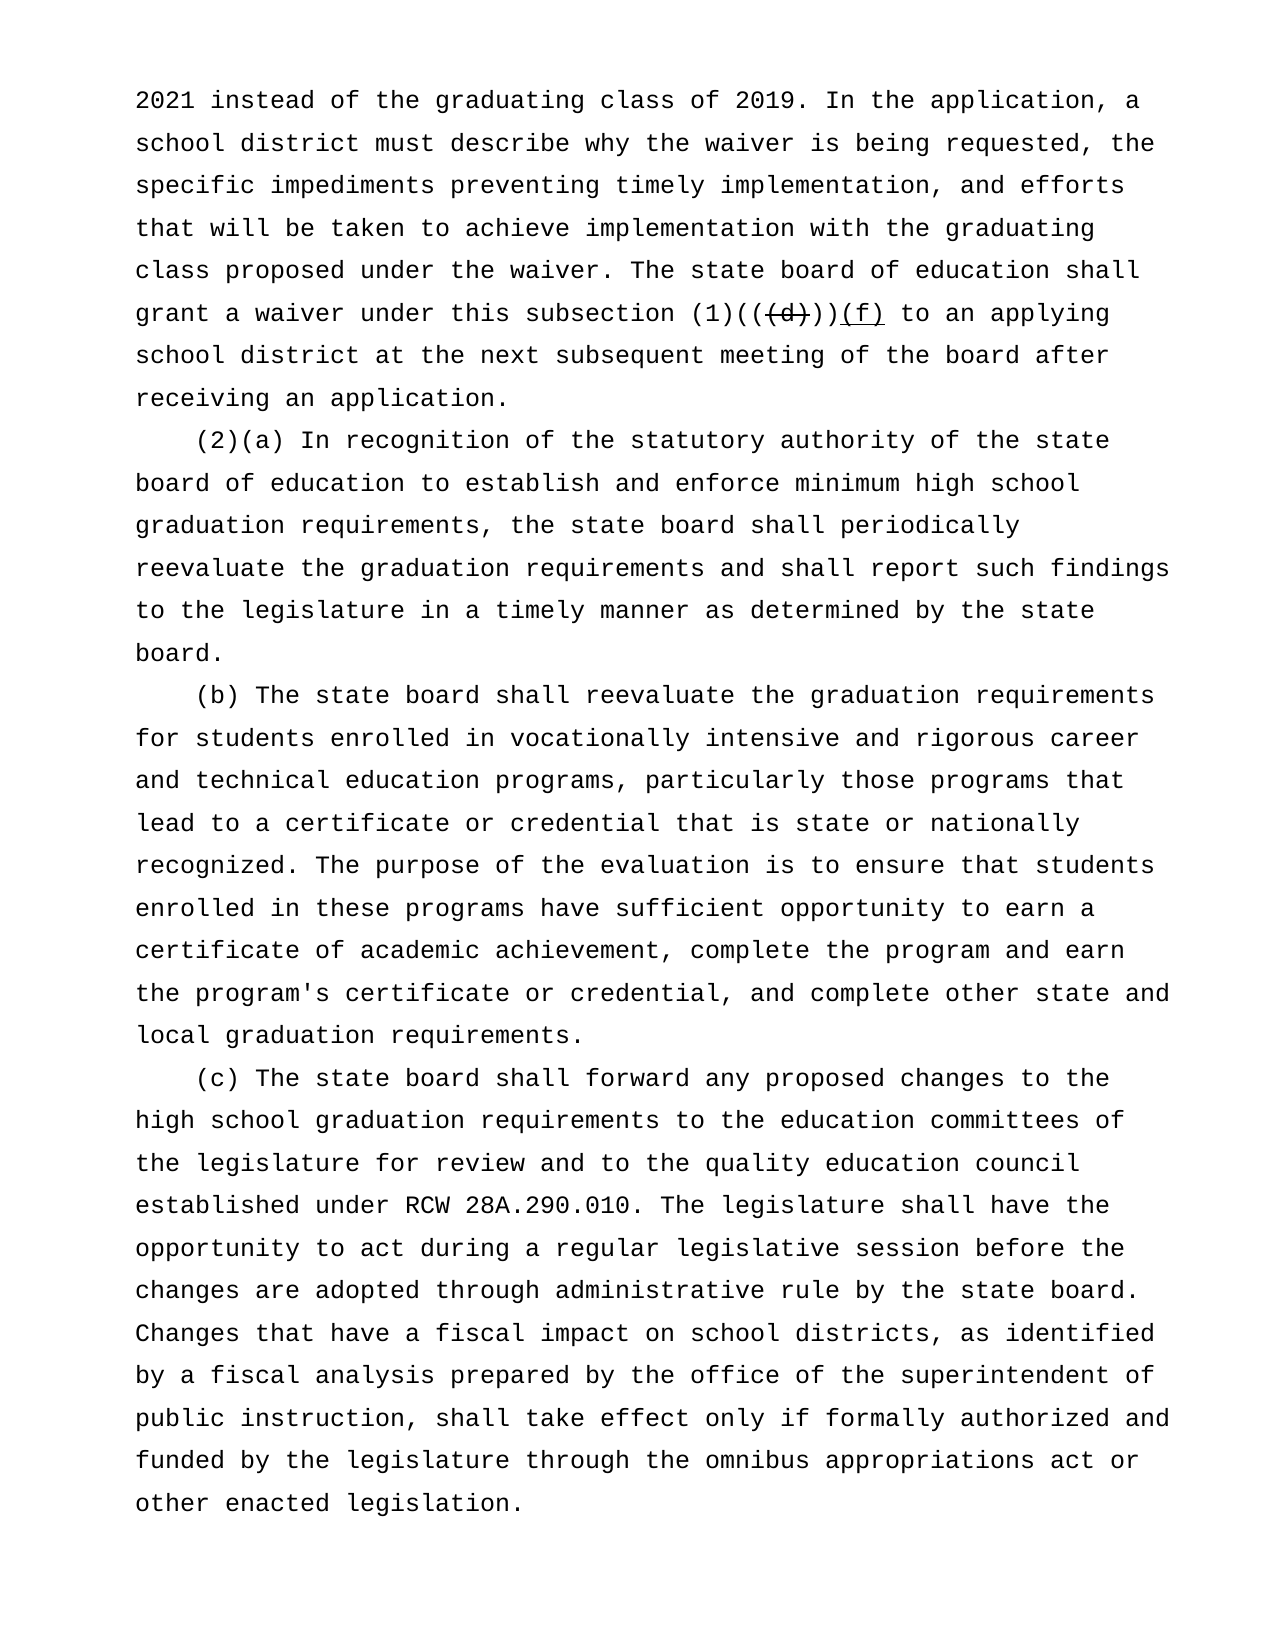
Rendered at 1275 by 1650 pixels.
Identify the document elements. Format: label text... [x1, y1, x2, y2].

text (2)(a) In recognition of the statutory authority of the state board of education to establish and enforce minimum high school graduation requirements, the state board shall periodically reevaluate the graduation requirements and shall report such findings to the legislature in a timely manner as determined by the state board. [135, 415, 1170, 670]
text (c) The state board shall forward any proposed changes to the high school graduation requirements to the education committees of the legislature for review and to the quality education council established under RCW 28A.290.010. The legislature shall have the opportunity to act during a regular legislative session before the changes are adopted through administrative rule by the state board. Changes that have a fiscal impact on school districts, as identified by a fiscal analysis prepared by the office of the superintendent of public instruction, shall take effect only if formally authorized and funded by the legislature through the omnibus appropriations act or other enacted legislation. [135, 1052, 1170, 1520]
text (b) The state board shall reevaluate the graduation requirements for students enrolled in vocationally intensive and rigorous career and technical education programs, particularly those programs that lead to a certificate or credential that is state or nationally recognized. The purpose of the evaluation is to ensure that students enrolled in these programs have sufficient opportunity to earn a certificate of academic achievement, complete the program and earn the program's certificate or credential, and complete other state and local graduation requirements. [135, 670, 1170, 1052]
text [135, 75, 1170, 415]
